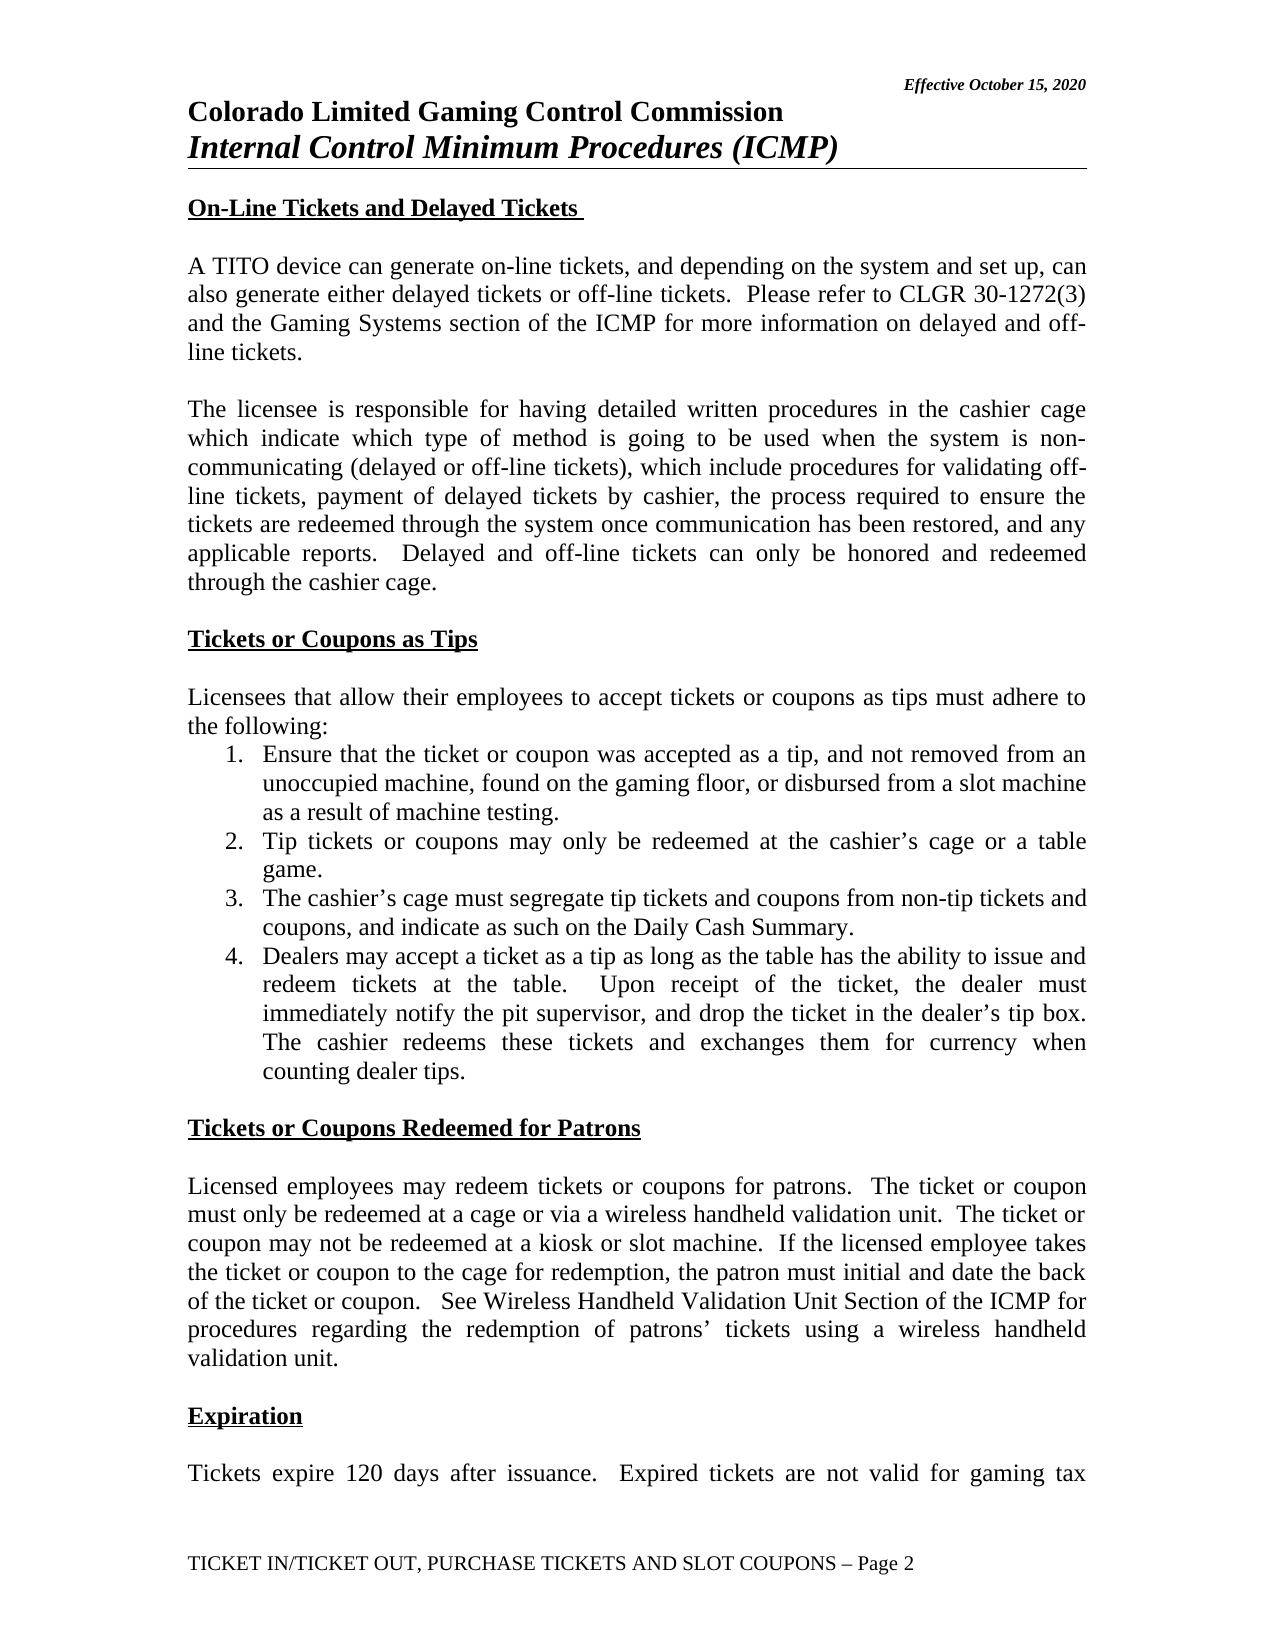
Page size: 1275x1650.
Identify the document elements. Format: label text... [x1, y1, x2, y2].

text Tickets or Coupons Redeemed for Patrons [187, 1113, 1087, 1142]
text Licensed employees may redeem tickets or coupons for patrons. The ticket or coupon must only be redeemed at a cage or via a wireless handheld validation unit. The ticket or coupon may not be redeemed at a kiosk or slot machine. If the licensed employee takes the ticket or coupon to the cage for redemption, the patron must initial and date the back of the ticket or coupon. See Wireless Handheld Validation Unit Section of the ICMP for procedures regarding the redemption of patrons’ tickets using a wireless handheld validation unit. [187, 1171, 1087, 1372]
text A TITO device can generate on-line tickets, and depending on the system and set up, can also generate either delayed tickets or off-line tickets. Please refer to CLGR 30-1272(3) and the Gaming Systems section of the ICMP for more information on delayed and off-line tickets. [187, 251, 1087, 366]
subtitle On-Line Tickets and Delayed Tickets [187, 193, 1087, 222]
list Ensure that the ticket or coupon was accepted as a tip, and not removed from an unoccupied machine, found on the gaming floor, or disbursed from a slot machine as a result of machine testing. [225, 739, 1087, 826]
list The cashier’s cage must segregate tip tickets and coupons from non-tip tickets and coupons, and indicate as such on the Daily Cash Summary. [225, 883, 1087, 941]
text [187, 1458, 1087, 1487]
list Tip tickets or coupons may only be redeemed at the cashier’s cage or a table game. [225, 826, 1087, 883]
text The licensee is responsible for having detailed written procedures in the cashier cage which indicate which type of method is going to be used when the system is non-communicating (delayed or off-line tickets), which include procedures for validating off-line tickets, payment of delayed tickets by cashier, the process required to ensure the tickets are redeemed through the system once communication has been restored, and any applicable reports. Delayed and off-line tickets can only be honored and redeemed through the cashier cage. [187, 394, 1087, 596]
list Dealers may accept a ticket as a tip as long as the table has the ability to issue and redeem tickets at the table. Upon receipt of the ticket, the dealer must immediately notify the pit supervisor, and drop the ticket in the dealer’s tip box. The cashier redeems these tickets and exchanges them for currency when counting dealer tips. [225, 941, 1087, 1084]
text Licensees that allow their employees to accept tickets or coupons as tips must adhere to the following: [187, 682, 1087, 739]
subtitle Expiration [187, 1401, 1087, 1429]
text Tickets or Coupons as Tips [187, 624, 1087, 653]
